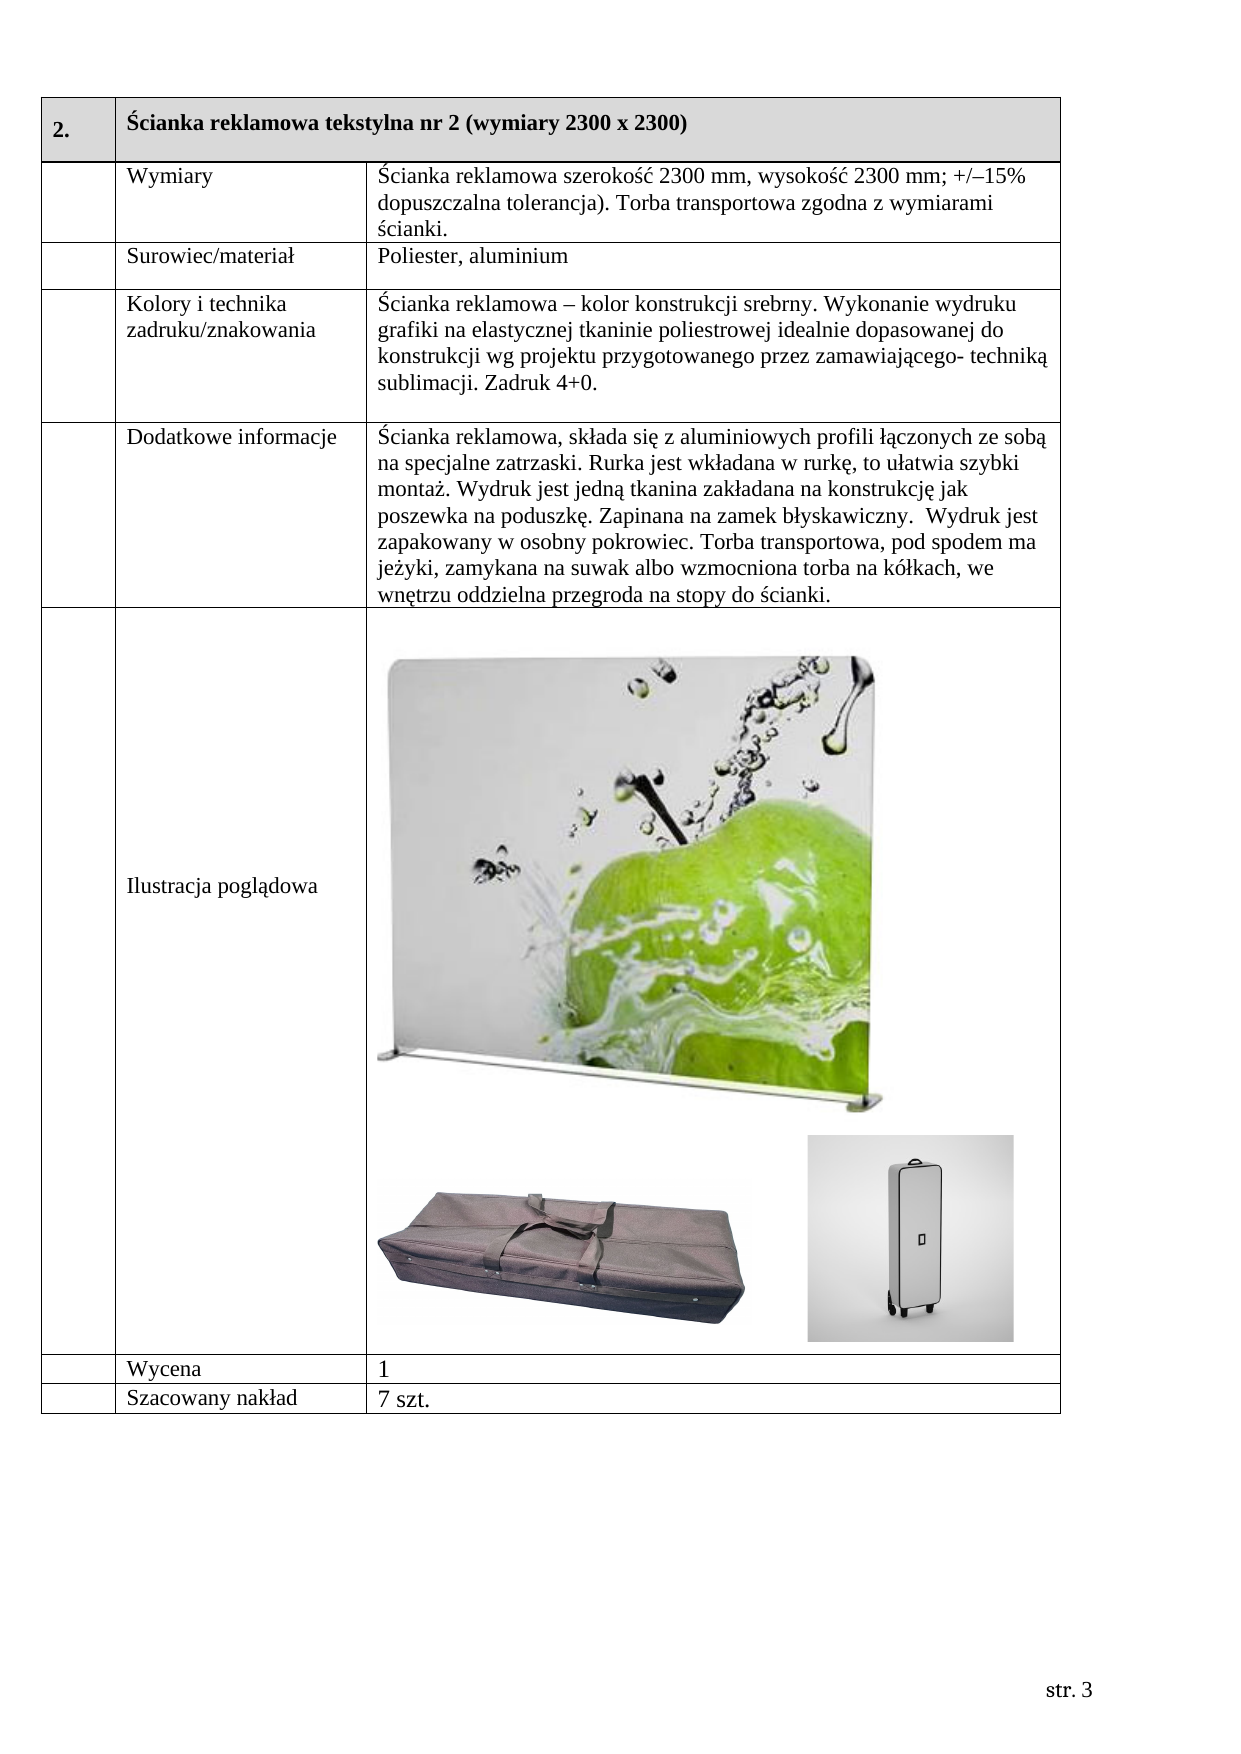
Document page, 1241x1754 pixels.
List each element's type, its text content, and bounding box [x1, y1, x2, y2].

table_cell [42, 1384, 115, 1413]
table_cell [42, 163, 115, 242]
table_cell [367, 608, 1060, 1353]
table_cell 7 szt. [367, 1384, 1060, 1413]
picture [807, 1135, 1014, 1342]
table_cell Wycena [116, 1355, 366, 1383]
table_cell 1 [367, 1355, 1060, 1383]
table_cell Kolory i technika zadruku/znakowania [116, 290, 366, 422]
table_cell Ścianka reklamowa – kolor konstrukcji srebrny. Wykonanie wydruku grafiki na elastycznej tkaninie poliestrowej idealnie dopasowanej do konstrukcji wg projektu przygotowanego przez zamawiającego- techniką sublimacji. Zadruk 4+0. [367, 290, 1060, 422]
table_cell Ścianka reklamowa, składa się z aluminiowych profili łączonych ze sobą na specjalne zatrzaski. Rurka jest wkładana w rurkę, to ułatwia szybki montaż. Wydruk jest jedną tkanina zakładana na konstrukcję jak poszewka na poduszkę. Zapinana na zamek błyskawiczny. Wydruk jest zapakowany w osobny pokrowiec. Torba transportowa, pod spodem ma jeżyki, zamykana na suwak albo wzmocniona torba na kółkach, we wnętrzu oddzielna przegroda na stopy do ścianki. [367, 423, 1060, 607]
table_cell Ścianka reklamowa szerokość 2300 mm, wysokość 2300 mm; +/–15% dopuszczalna tolerancja). Torba transportowa zgodna z wymiarami ścianki. [367, 163, 1060, 242]
table_cell [42, 423, 115, 607]
table_cell Dodatkowe informacje [116, 423, 366, 607]
table_header 2. [42, 98, 115, 161]
picture [377, 637, 908, 1122]
table_cell [42, 290, 115, 422]
table_header Ścianka reklamowa tekstylna nr 2 (wymiary 2300 x 2300) [116, 98, 1060, 161]
table_cell Surowiec/materiał [116, 243, 366, 289]
table_cell [42, 243, 115, 289]
table_cell [42, 1355, 115, 1383]
table_cell Szacowany nakład [116, 1384, 366, 1413]
table_cell Ilustracja poglądowa [116, 608, 366, 1353]
picture [377, 1178, 752, 1325]
table_cell Wymiary [116, 163, 366, 242]
table_cell Poliester, aluminium [367, 243, 1060, 289]
table_cell [42, 608, 115, 1353]
